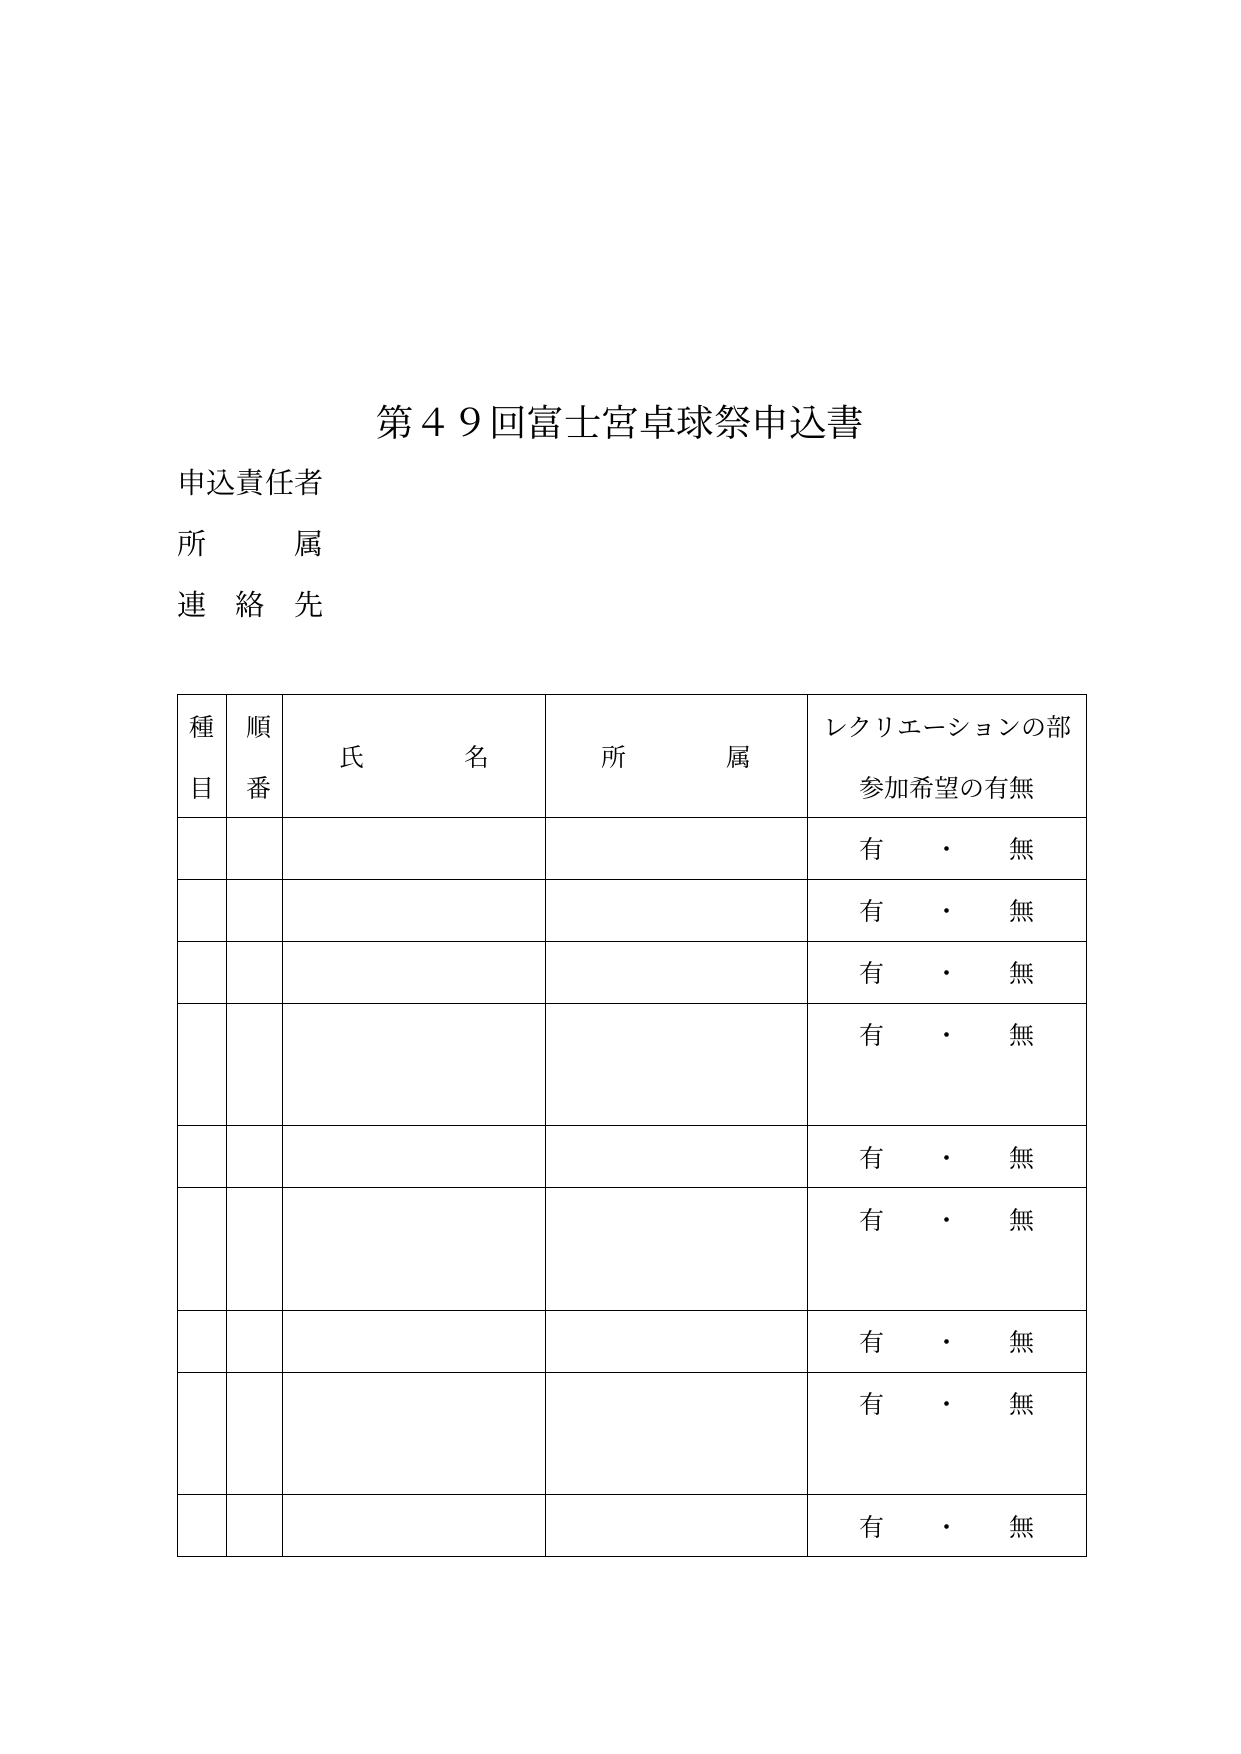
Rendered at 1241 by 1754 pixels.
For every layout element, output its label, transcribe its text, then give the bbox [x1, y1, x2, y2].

table_cell [283, 818, 545, 879]
text 所 属 [177, 512, 1063, 572]
table_cell [546, 1004, 807, 1125]
table_cell 有 ・ 無 [808, 1126, 1086, 1187]
text 第４９回富士宮卓球祭申込書 [177, 390, 1063, 451]
table_cell [178, 818, 226, 879]
table_cell [283, 1495, 545, 1556]
table_header 氏 名 [283, 695, 545, 817]
text 連 絡 先 [177, 572, 1063, 633]
table_cell [283, 1126, 545, 1187]
table_cell [178, 1188, 226, 1310]
table_cell [227, 1373, 282, 1494]
table_cell [178, 1004, 226, 1125]
table_header 順番 [227, 695, 282, 817]
table_cell [227, 1311, 282, 1372]
table_cell 有 ・ 無 [808, 1311, 1086, 1372]
table_cell 有 ・ 無 [808, 1188, 1086, 1310]
text 申込責任者 [177, 451, 1063, 512]
table_cell [227, 942, 282, 1002]
table_cell [546, 1311, 807, 1372]
table_cell [283, 1004, 545, 1125]
table_cell [227, 880, 282, 941]
table_cell [283, 942, 545, 1002]
table_cell [178, 1311, 226, 1372]
table_cell [227, 818, 282, 879]
table_cell [546, 1373, 807, 1494]
table_header 種目 [178, 695, 226, 817]
table_cell 有 ・ 無 [808, 942, 1086, 1002]
table_cell [227, 1495, 282, 1556]
table_cell [227, 1188, 282, 1310]
table_cell [283, 1311, 545, 1372]
table_header レクリエーションの部参加希望の有無 [808, 695, 1086, 817]
table_cell [546, 1495, 807, 1556]
table_cell [546, 1126, 807, 1187]
table_cell [546, 880, 807, 941]
table_cell [546, 1188, 807, 1310]
table_cell 有 ・ 無 [808, 818, 1086, 879]
table_cell [227, 1126, 282, 1187]
table_cell 有 ・ 無 [808, 1495, 1086, 1556]
table_cell [227, 1004, 282, 1125]
table_cell [178, 942, 226, 1002]
table_cell 有 ・ 無 [808, 880, 1086, 941]
table_cell [178, 1373, 226, 1494]
table_header 所 属 [546, 695, 807, 817]
table_cell [178, 880, 226, 941]
table_cell [546, 818, 807, 879]
table_cell [178, 1126, 226, 1187]
table_cell [283, 1188, 545, 1310]
table_cell [546, 942, 807, 1002]
table_cell [283, 1373, 545, 1494]
table_cell [178, 1495, 226, 1556]
table_cell 有 ・ 無 [808, 1373, 1086, 1494]
table_cell [283, 880, 545, 941]
table_cell 有 ・ 無 [808, 1004, 1086, 1125]
